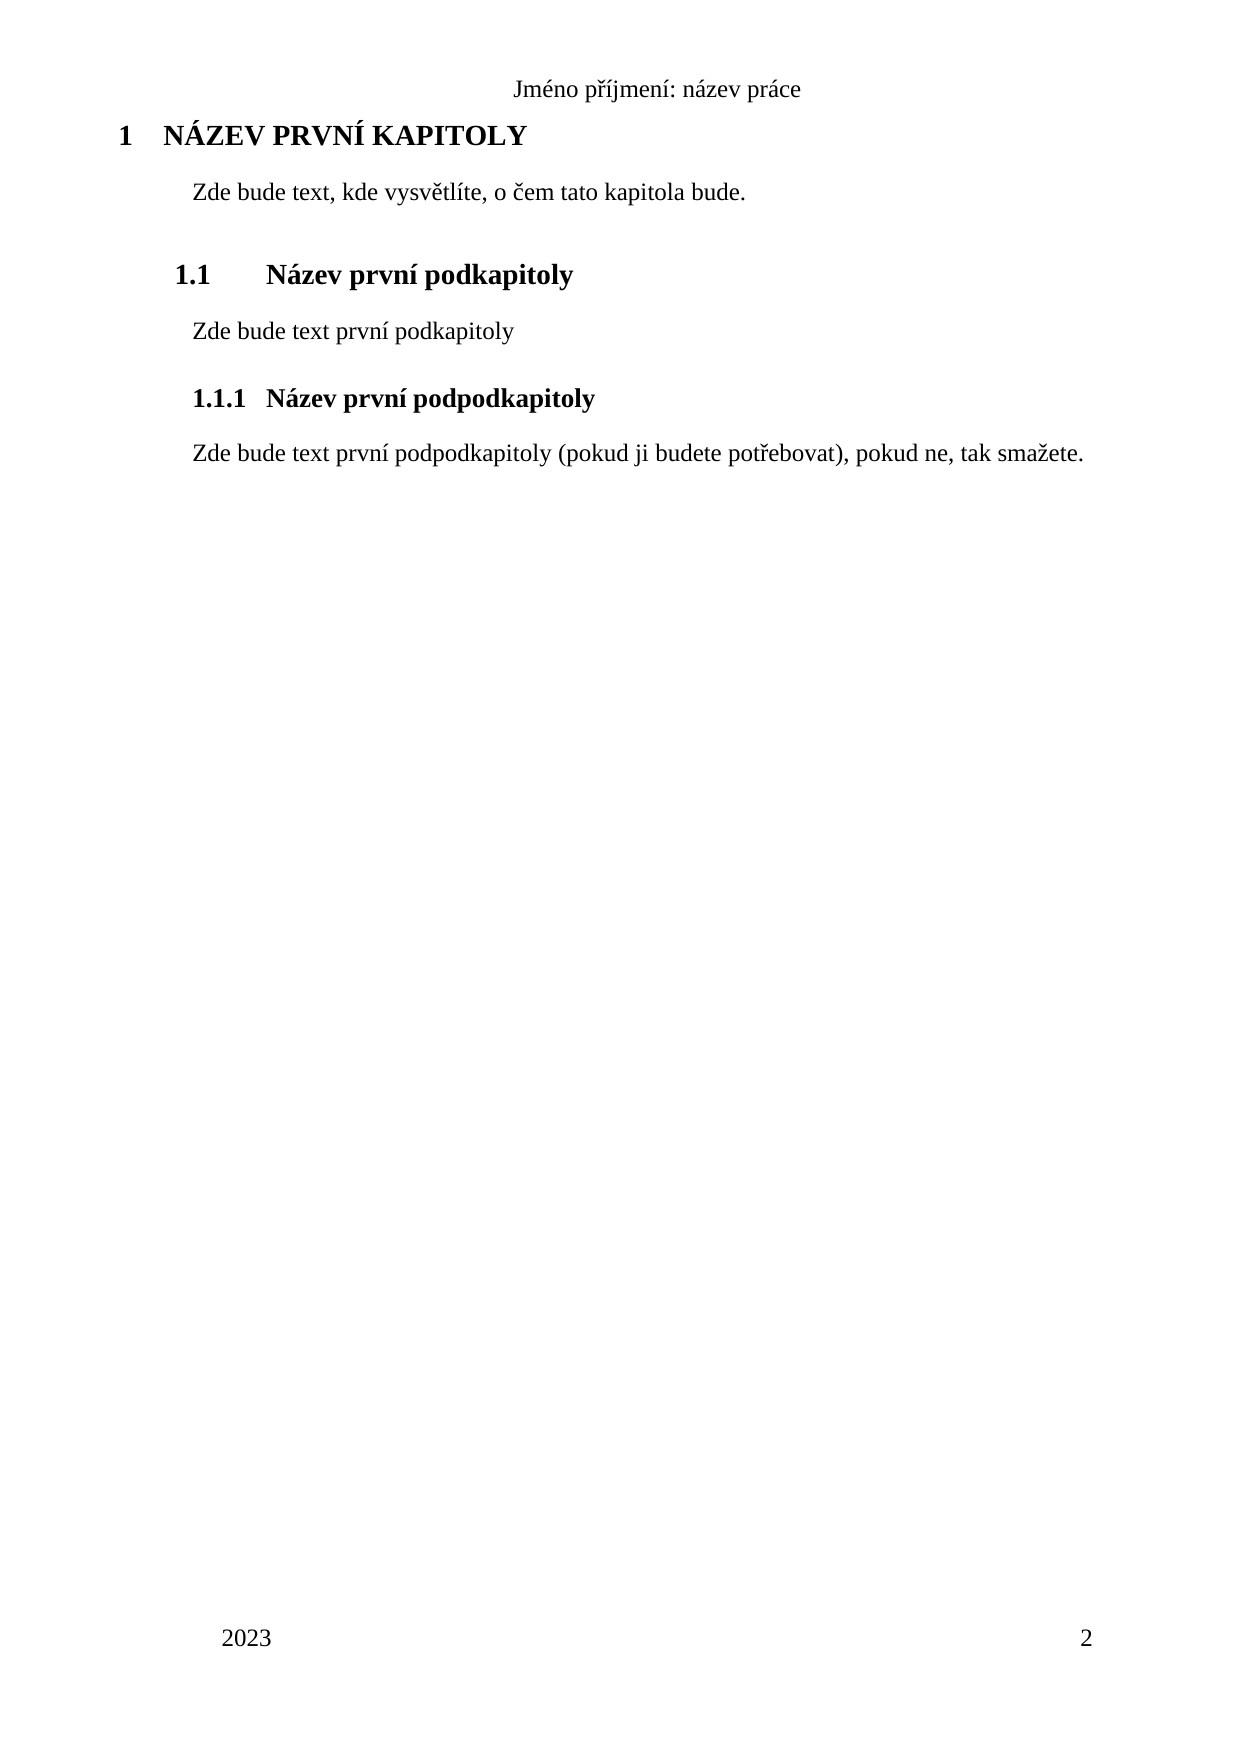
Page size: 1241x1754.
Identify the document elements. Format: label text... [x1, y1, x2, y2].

subtitle Název první podpodkapitoly [118, 382, 1122, 413]
text Zde bude text první podpodkapitoly (pokud ji budete potřebovat), pokud ne, tak smažete. [118, 438, 1122, 467]
text Zde bude text, kde vysvětlíte, o čem tato kapitola bude. [118, 177, 1122, 205]
subtitle NÁZEV PRVNÍ KAPITOLY [118, 118, 1122, 152]
subtitle Název první podkapitoly [118, 257, 1122, 291]
text Zde bude text první podkapitoly [118, 316, 1122, 344]
